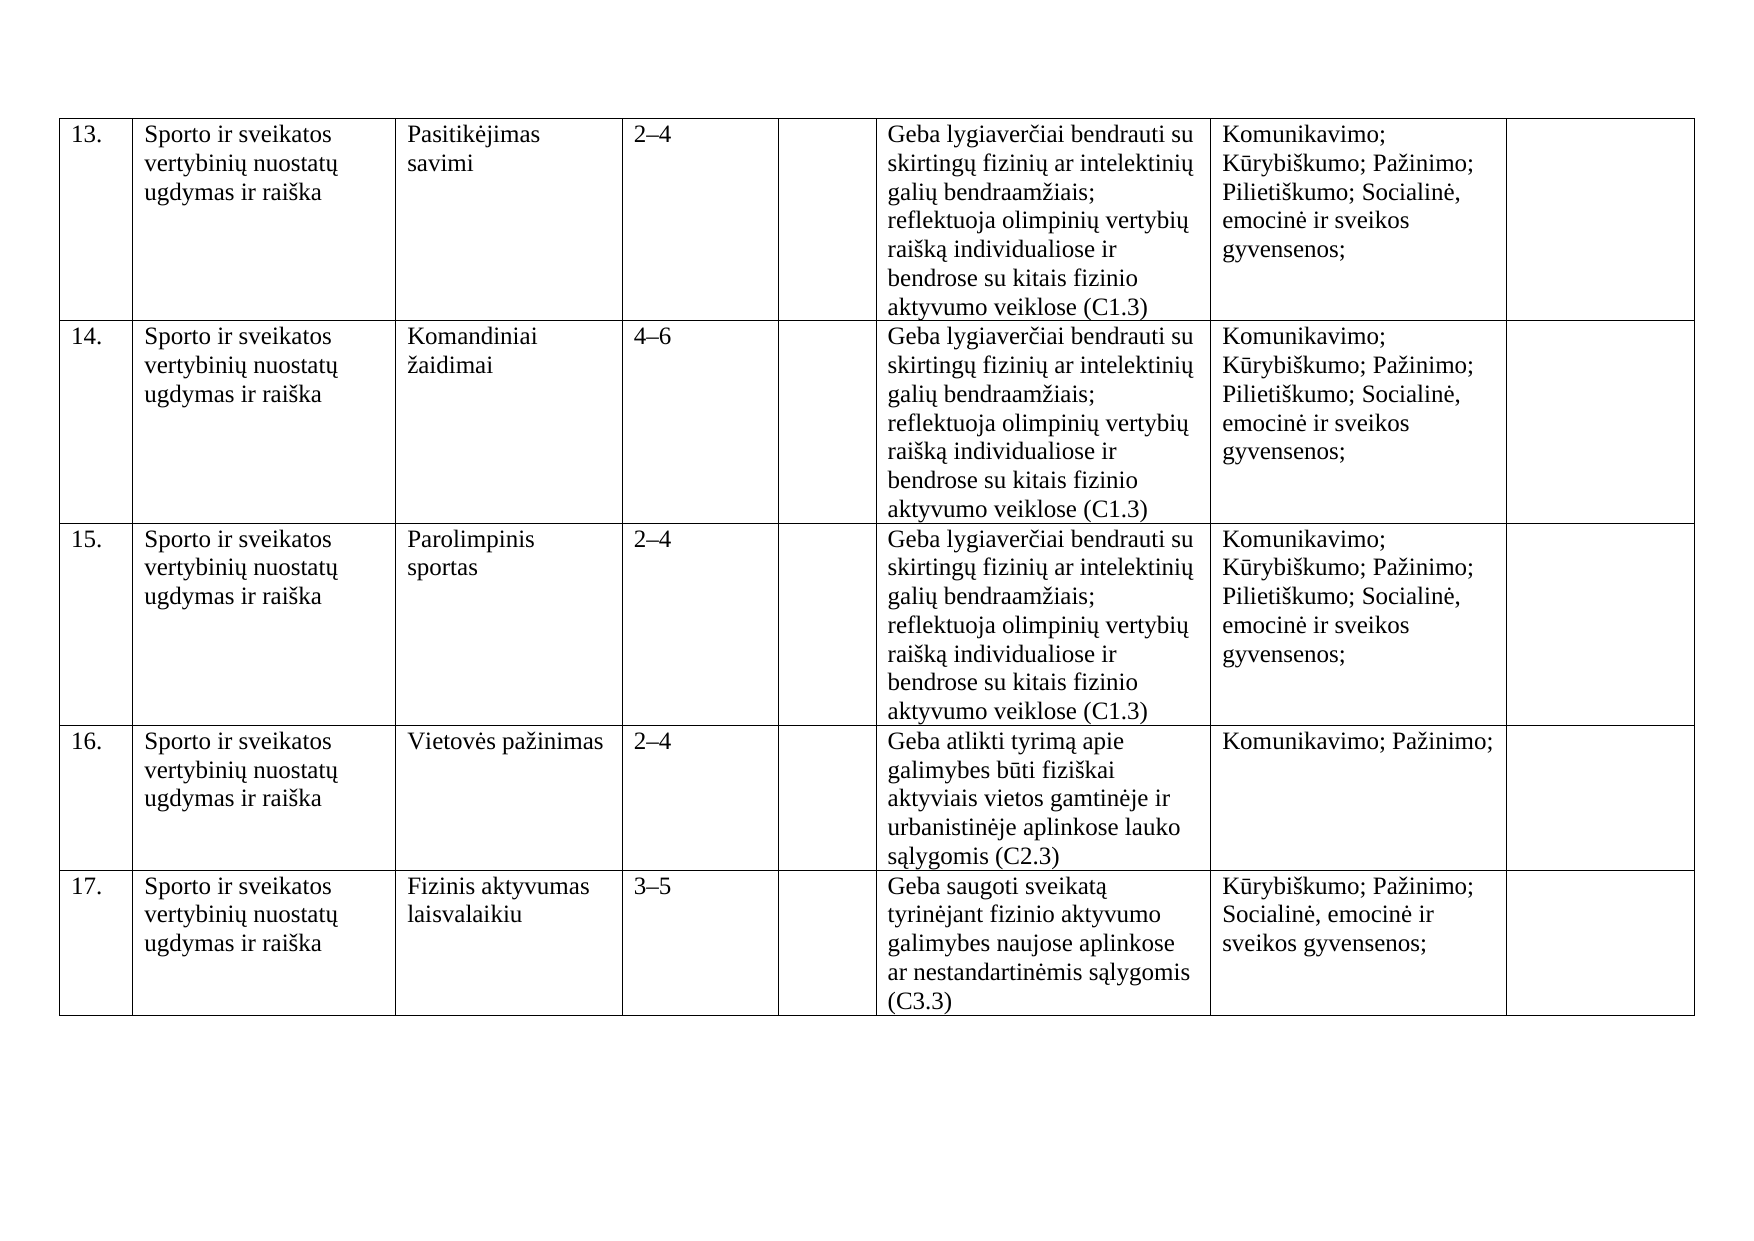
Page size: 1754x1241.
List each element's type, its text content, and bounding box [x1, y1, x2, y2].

table_cell 2–4 [623, 726, 778, 870]
table_cell Pasitikėjimas savimi [396, 119, 622, 320]
table_cell 16. [60, 726, 132, 870]
table_cell Sporto ir sveikatos vertybinių nuostatų ugdymas ir raiška [133, 726, 395, 870]
table_cell Kūrybiškumo; Pažinimo; Socialinė, emocinė ir sveikos gyvensenos; [1211, 871, 1506, 1014]
table_cell Geba saugoti sveikatą tyrinėjant fizinio aktyvumo galimybes naujose aplinkose ar nestandartinėmis sąlygomis (C3.3) [877, 871, 1210, 1014]
table_cell Sporto ir sveikatos vertybinių nuostatų ugdymas ir raiška [133, 321, 395, 523]
table_cell [779, 524, 876, 725]
table_cell 3–5 [623, 871, 778, 1014]
table_cell Sporto ir sveikatos vertybinių nuostatų ugdymas ir raiška [133, 524, 395, 725]
table_cell Komunikavimo; Kūrybiškumo; Pažinimo; Pilietiškumo; Socialinė, emocinė ir sveikos gyvensenos; [1211, 119, 1506, 320]
table_cell Sporto ir sveikatos vertybinių nuostatų ugdymas ir raiška [133, 119, 395, 320]
table_cell Fizinis aktyvumas laisvalaikiu [396, 871, 622, 1014]
table_cell Komunikavimo; Pažinimo; [1211, 726, 1506, 870]
table_cell Parolimpinis sportas [396, 524, 622, 725]
table_cell [779, 871, 876, 1014]
table_cell Sporto ir sveikatos vertybinių nuostatų ugdymas ir raiška [133, 871, 395, 1014]
table_cell [1507, 726, 1694, 870]
table_cell [1507, 524, 1694, 725]
table_cell [1507, 871, 1694, 1014]
table_cell [1507, 119, 1694, 320]
table_cell [779, 726, 876, 870]
table_cell [779, 321, 876, 523]
table_cell 2–4 [623, 524, 778, 725]
table_cell 13. [60, 119, 132, 320]
table_cell Geba lygiaverčiai bendrauti su skirtingų fizinių ar intelektinių galių bendraamžiais; reflektuoja olimpinių vertybių raišką individualiose ir bendrose su kitais fizinio aktyvumo veiklose (C1.3) [877, 321, 1210, 523]
table_cell Geba atlikti tyrimą apie galimybes būti fiziškai aktyviais vietos gamtinėje ir urbanistinėje aplinkose lauko sąlygomis (C2.3) [877, 726, 1210, 870]
table_cell [1507, 321, 1694, 523]
table_cell Vietovės pažinimas [396, 726, 622, 870]
table_cell 4–6 [623, 321, 778, 523]
table_cell Komunikavimo; Kūrybiškumo; Pažinimo; Pilietiškumo; Socialinė, emocinė ir sveikos gyvensenos; [1211, 524, 1506, 725]
table_cell Komandiniai žaidimai [396, 321, 622, 523]
table_cell Geba lygiaverčiai bendrauti su skirtingų fizinių ar intelektinių galių bendraamžiais; reflektuoja olimpinių vertybių raišką individualiose ir bendrose su kitais fizinio aktyvumo veiklose (C1.3) [877, 119, 1210, 320]
table_cell [779, 119, 876, 320]
table_cell 2–4 [623, 119, 778, 320]
table_cell 14. [60, 321, 132, 523]
table_cell 17. [60, 871, 132, 1014]
table_cell Geba lygiaverčiai bendrauti su skirtingų fizinių ar intelektinių galių bendraamžiais; reflektuoja olimpinių vertybių raišką individualiose ir bendrose su kitais fizinio aktyvumo veiklose (C1.3) [877, 524, 1210, 725]
table_cell Komunikavimo; Kūrybiškumo; Pažinimo; Pilietiškumo; Socialinė, emocinė ir sveikos gyvensenos; [1211, 321, 1506, 523]
table_cell 15. [60, 524, 132, 725]
